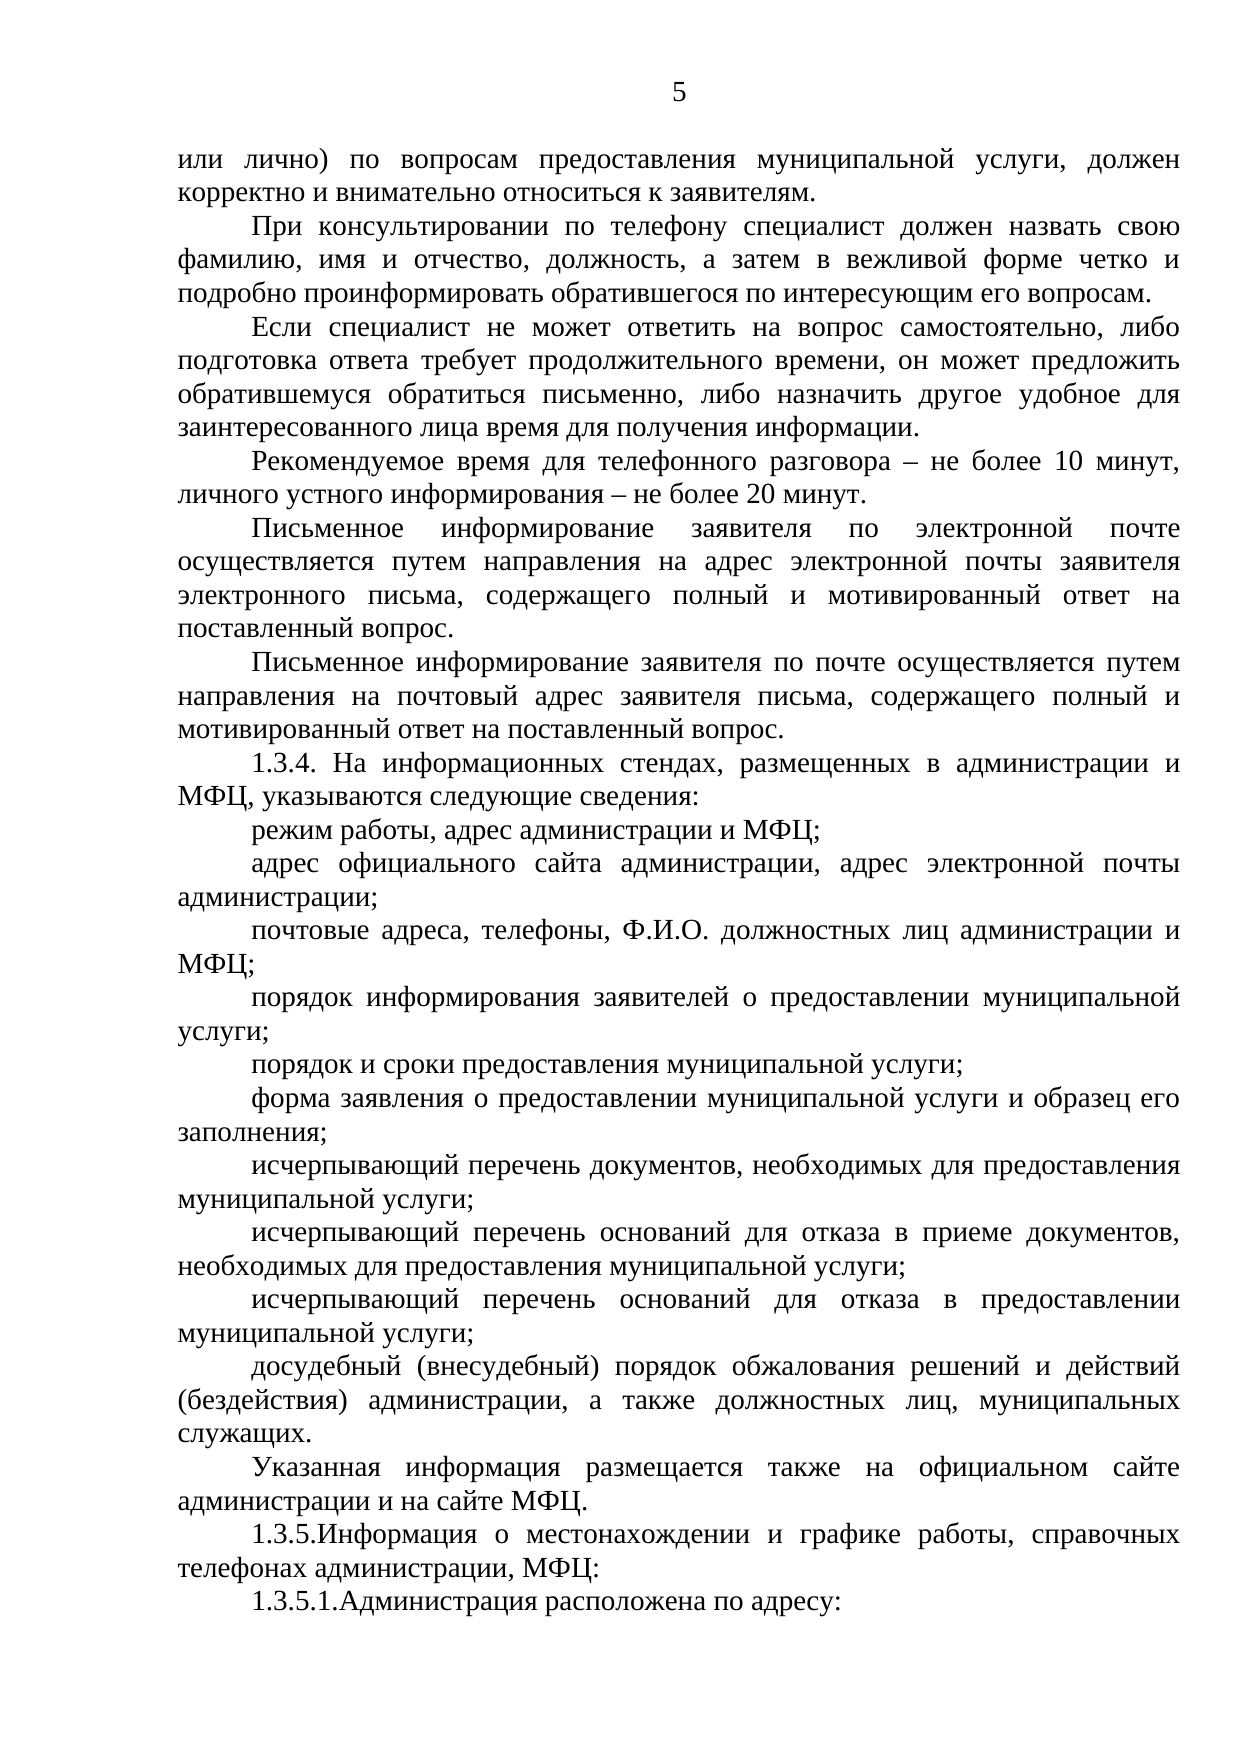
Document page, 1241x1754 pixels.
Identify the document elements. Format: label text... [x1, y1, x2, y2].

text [177, 141, 1181, 208]
text 1.3.5.1.Администрация расположена по адресу: [177, 1583, 1181, 1617]
text почтовые адреса, телефоны, Ф.И.О. должностных лиц администрации и МФЦ; [177, 912, 1181, 979]
text исчерпывающий перечень оснований для отказа в приеме документов, необходимых для предоставления муниципальной услуги; [177, 1214, 1181, 1281]
text 1.3.4. На информационных стендах, размещенных в администрации и МФЦ, указываются следующие сведения: [177, 745, 1181, 812]
text 1.3.5.Информация о местонахождении и графике работы, справочных телефонах администрации, МФЦ: [177, 1516, 1181, 1583]
text адрес официального сайта администрации, адрес электронной почты администрации; [177, 845, 1181, 912]
text порядок и сроки предоставления муниципальной услуги; [177, 1047, 1181, 1080]
text Рекомендуемое время для телефонного разговора – не более 10 минут, личного устного информирования – не более 20 минут. [177, 443, 1181, 510]
text порядок информирования заявителей о предоставлении муниципальной услуги; [177, 979, 1181, 1047]
text Письменное информирование заявителя по почте осуществляется путем направления на почтовый адрес заявителя письма, содержащего полный и мотивированный ответ на поставленный вопрос. [177, 644, 1181, 745]
text Указанная информация размещается также на официальном сайте администрации и на сайте МФЦ. [177, 1449, 1181, 1516]
text Если специалист не может ответить на вопрос самостоятельно, либо подготовка ответа требует продолжительного времени, он может предложить обратившемуся обратиться письменно, либо назначить другое удобное для заинтересованного лица время для получения информации. [177, 309, 1181, 443]
text форма заявления о предоставлении муниципальной услуги и образец его заполнения; [177, 1080, 1181, 1147]
text режим работы, адрес администрации и МФЦ; [177, 812, 1181, 845]
text досудебный (внесудебный) порядок обжалования решений и действий (бездействия) администрации, а также должностных лиц, муниципальных служащих. [177, 1348, 1181, 1449]
text Письменное информирование заявителя по электронной почте осуществляется путем направления на адрес электронной почты заявителя электронного письма, содержащего полный и мотивированный ответ на поставленный вопрос. [177, 510, 1181, 644]
text исчерпывающий перечень документов, необходимых для предоставления муниципальной услуги; [177, 1147, 1181, 1214]
text При консультировании по телефону специалист должен назвать свою фамилию, имя и отчество, должность, а затем в вежливой форме четко и подробно проинформировать обратившегося по интересующим его вопросам. [177, 208, 1181, 309]
text исчерпывающий перечень оснований для отказа в предоставлении муниципальной услуги; [177, 1281, 1181, 1348]
